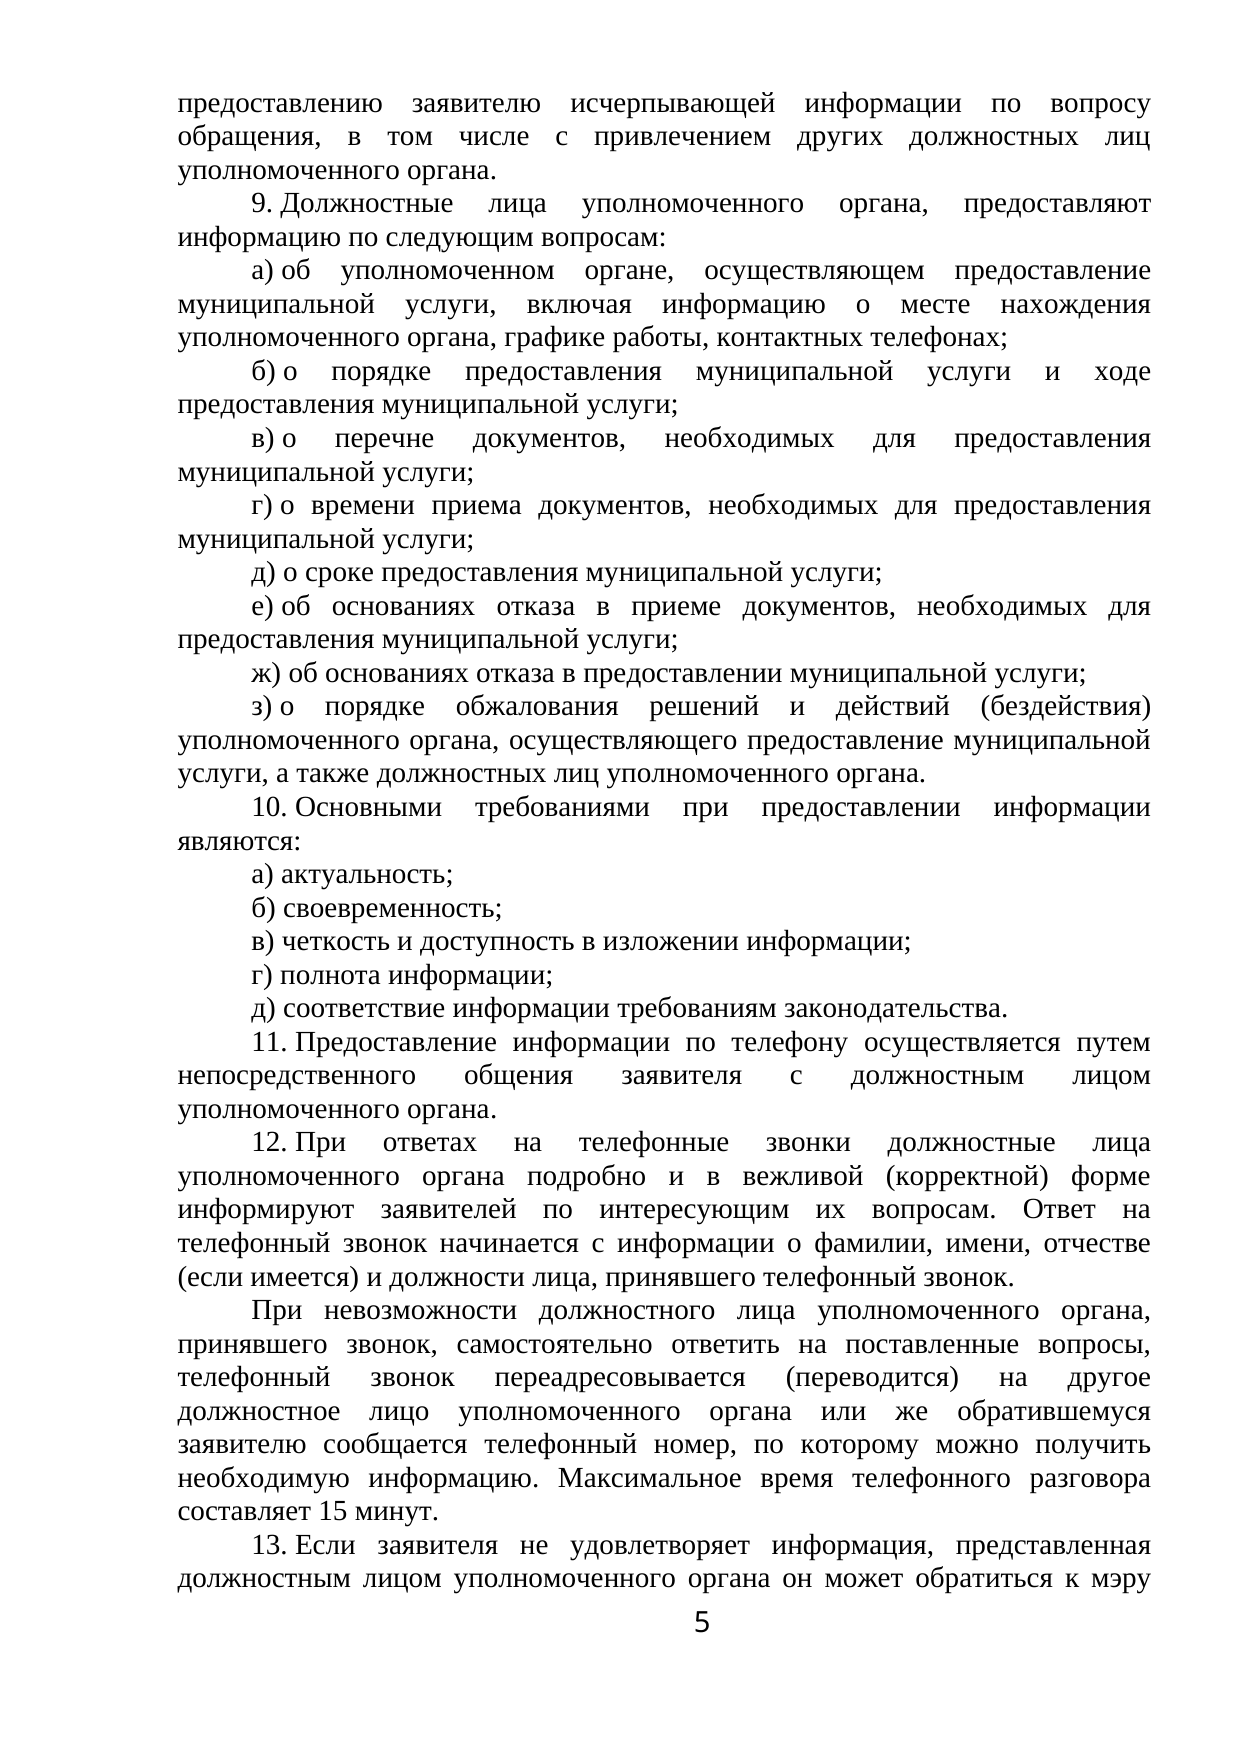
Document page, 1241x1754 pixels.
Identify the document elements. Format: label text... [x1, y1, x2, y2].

text д) соответствие информации требованиям законодательства. [177, 990, 1152, 1024]
text е) об основаниях отказа в приеме документов, необходимых для предоставления муниципальной услуги; [177, 588, 1152, 655]
text б) о порядке предоставления муниципальной услуги и ходе предоставления муниципальной услуги; [177, 353, 1152, 420]
text г) о времени приема документов, необходимых для предоставления муниципальной услуги; [177, 487, 1152, 554]
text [177, 1527, 1152, 1594]
text а) актуальность; [177, 856, 1152, 890]
text в) четкость и доступность в изложении информации; [177, 923, 1152, 957]
text д) о сроке предоставления муниципальной услуги; [177, 554, 1152, 588]
text При невозможности должностного лица уполномоченного органа, принявшего звонок, самостоятельно ответить на поставленные вопросы, телефонный звонок переадресовывается (переводится) на другое должностное лицо уполномоченного органа или же обратившемуся заявителю сообщается телефонный номер, по которому можно получить необходимую информацию. Максимальное время телефонного разговора составляет 15 минут. [177, 1292, 1152, 1527]
text 10. Основными требованиями при предоставлении информации являются: [177, 789, 1152, 856]
text 12. При ответах на телефонные звонки должностные лица уполномоченного органа подробно и в вежливой (корректной) форме информируют заявителей по интересующим их вопросам. Ответ на телефонный звонок начинается с информации о фамилии, имени, отчестве (если имеется) и должности лица, принявшего телефонный звонок. [177, 1124, 1152, 1292]
text 11. Предоставление информации по телефону осуществляется путем непосредственного общения заявителя с должностным лицом уполномоченного органа. [177, 1024, 1152, 1124]
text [177, 85, 1152, 185]
text а) об уполномоченном органе, осуществляющем предоставление муниципальной услуги, включая информацию о месте нахождения уполномоченного органа, графике работы, контактных телефонах; [177, 252, 1152, 353]
text г) полнота информации; [177, 957, 1152, 990]
text в) о перечне документов, необходимых для предоставления муниципальной услуги; [177, 420, 1152, 487]
text з) о порядке обжалования решений и действий (бездействия) уполномоченного органа, осуществляющего предоставление муниципальной услуги, а также должностных лиц уполномоченного органа. [177, 688, 1152, 789]
text 9. Должностные лица уполномоченного органа, предоставляют информацию по следующим вопросам: [177, 185, 1152, 252]
text б) своевременность; [177, 890, 1152, 923]
text ж) об основаниях отказа в предоставлении муниципальной услуги; [177, 655, 1152, 688]
